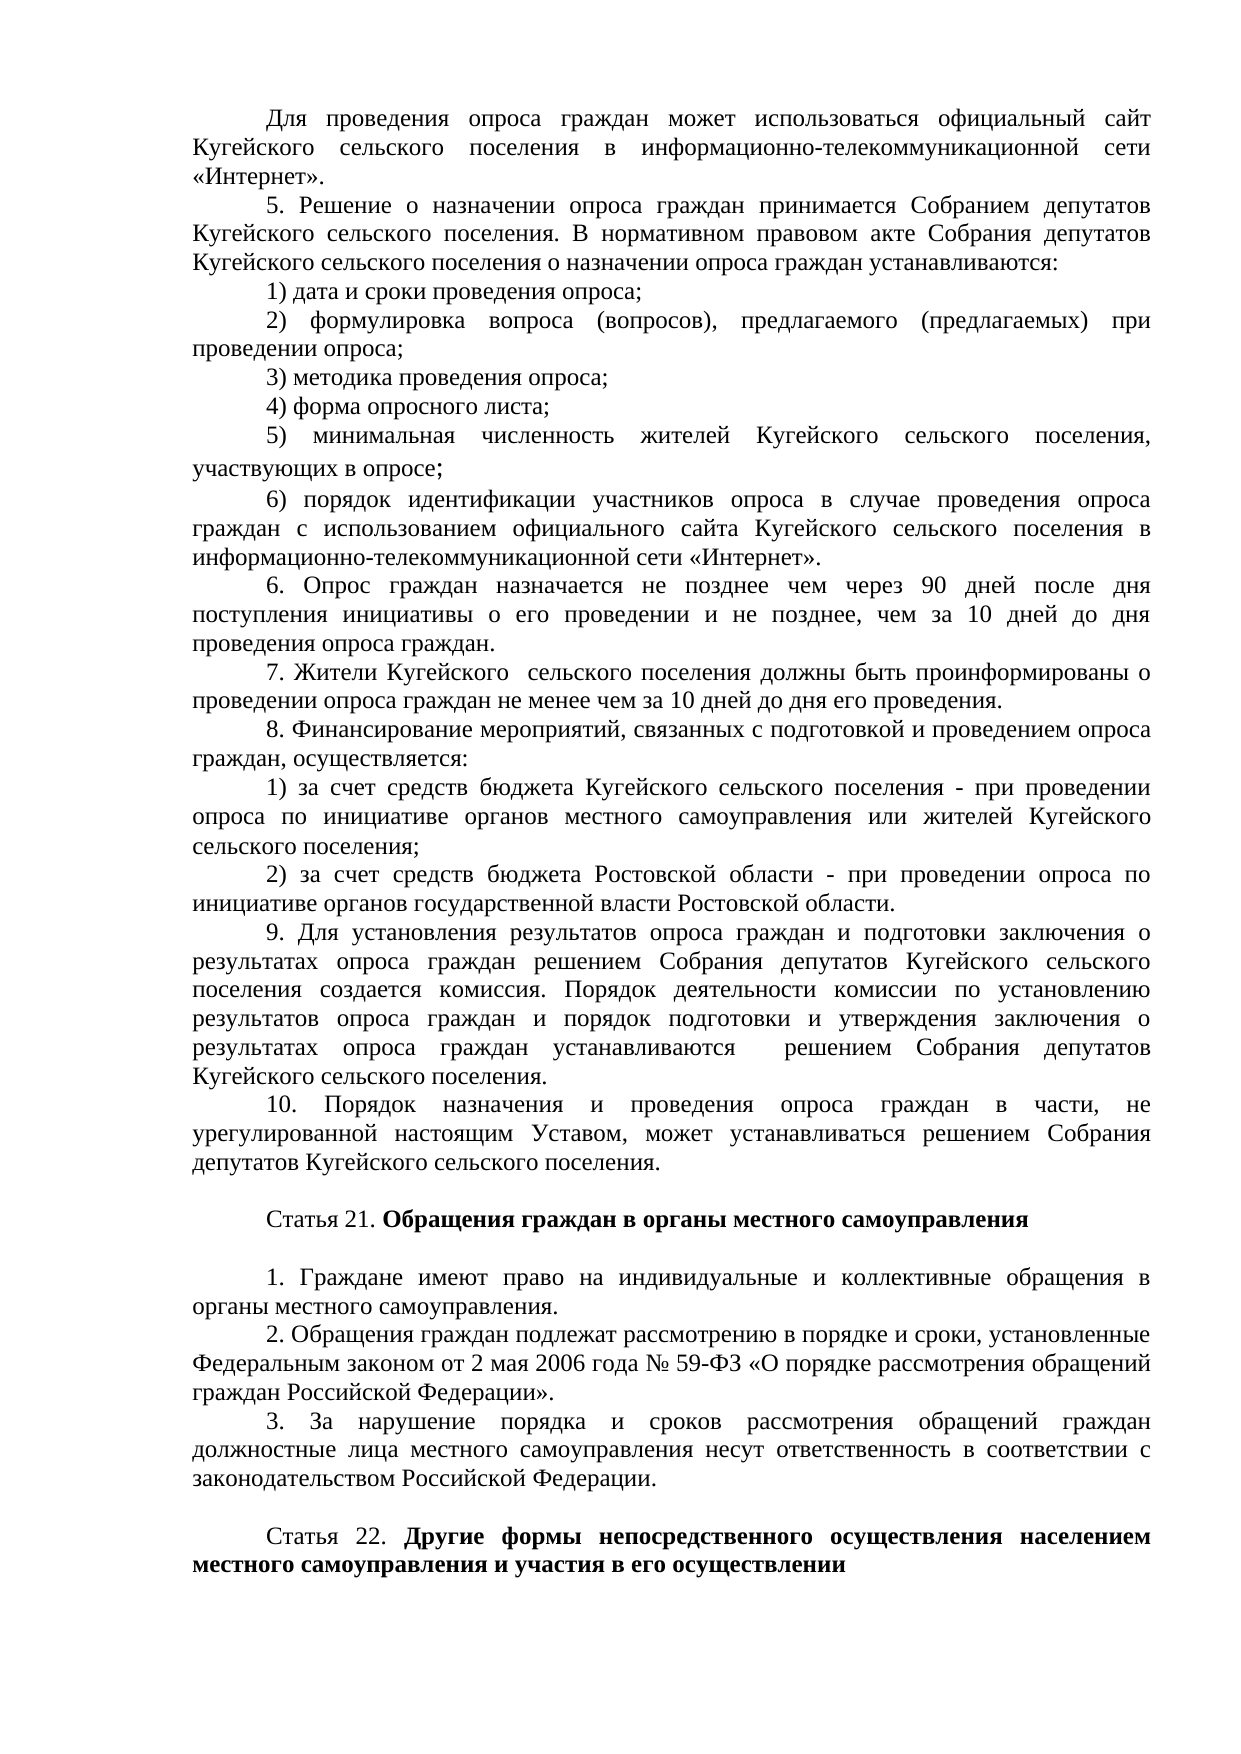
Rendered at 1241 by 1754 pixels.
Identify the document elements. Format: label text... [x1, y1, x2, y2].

text 10. Порядок назначения и проведения опроса граждан в части, не урегулированной настоящим Уставом, может устанавливаться решением Собрания депутатов Кугейского сельского поселения. [192, 1089, 1152, 1176]
text 5) минимальная численность жителей Кугейского сельского поселения, участвующих в опросе; [192, 420, 1152, 484]
text 1) за счет средств бюджета Кугейского сельского поселения - при проведении опроса по инициативе органов местного самоуправления или жителей Кугейского сельского поселения; [192, 772, 1152, 859]
text 6. Опрос граждан назначается не позднее чем через 90 дней после дня поступления инициативы о его проведении и не позднее, чем за 10 дней до дня проведения опроса граждан. [192, 570, 1152, 657]
text 9. Для установления результатов опроса граждан и подготовки заключения о результатах опроса граждан решением Собрания депутатов Кугейского сельского поселения создается комиссия. Порядок деятельности комиссии по установлению результатов опроса граждан и порядок подготовки и утверждения заключения о результатах опроса граждан устанавливаются решением Собрания депутатов Кугейского сельского поселения. [192, 917, 1152, 1089]
text 3) методика проведения опроса; [192, 362, 1152, 391]
text 2) формулировка вопроса (вопросов), предлагаемого (предлагаемых) при проведении опроса; [192, 305, 1152, 362]
text Статья 21. Обращения граждан в органы местного самоуправления [192, 1204, 1152, 1233]
text 7. Жители Кугейского сельского поселения должны быть проинформированы о проведении опроса граждан не менее чем за 10 дней до дня его проведения. [192, 657, 1152, 714]
text Для проведения опроса граждан может использоваться официальный сайт Кугейского сельского поселения в информационно-телекоммуникационной сети «Интернет». [192, 103, 1152, 190]
text 4) форма опросного листа; [192, 391, 1152, 420]
text 1. Граждане имеют право на индивидуальные и коллективные обращения в органы местного самоуправления. [192, 1262, 1152, 1319]
text 2) за счет средств бюджета Ростовской области - при проведении опроса по инициативе органов государственной власти Ростовской области. [192, 859, 1152, 917]
text 8. Финансирование мероприятий, связанных с подготовкой и проведением опроса граждан, осуществляется: [192, 714, 1152, 772]
text 1) дата и сроки проведения опроса; [192, 276, 1152, 305]
text 6) порядок идентификации участников опроса в случае проведения опроса граждан с использованием официального сайта Кугейского сельского поселения в информационно-телекоммуникационной сети «Интернет». [192, 484, 1152, 570]
text 2. Обращения граждан подлежат рассмотрению в порядке и сроки, установленные Федеральным законом от 2 мая 2006 года № 59-ФЗ «О порядке рассмотрения обращений граждан Российской Федерации». [192, 1319, 1152, 1406]
text 3. За нарушение порядка и сроков рассмотрения обращений граждан должностные лица местного самоуправления несут ответственность в соответствии с законодательством Российской Федерации. [192, 1406, 1152, 1492]
text 5. Решение о назначении опроса граждан принимается Собранием депутатов Кугейского сельского поселения. В нормативном правовом акте Собрания депутатов Кугейского сельского поселения о назначении опроса граждан устанавливаются: [192, 190, 1152, 276]
text Статья 22. Другие формы непосредственного осуществления населением местного самоуправления и участия в его осуществлении [192, 1521, 1152, 1578]
